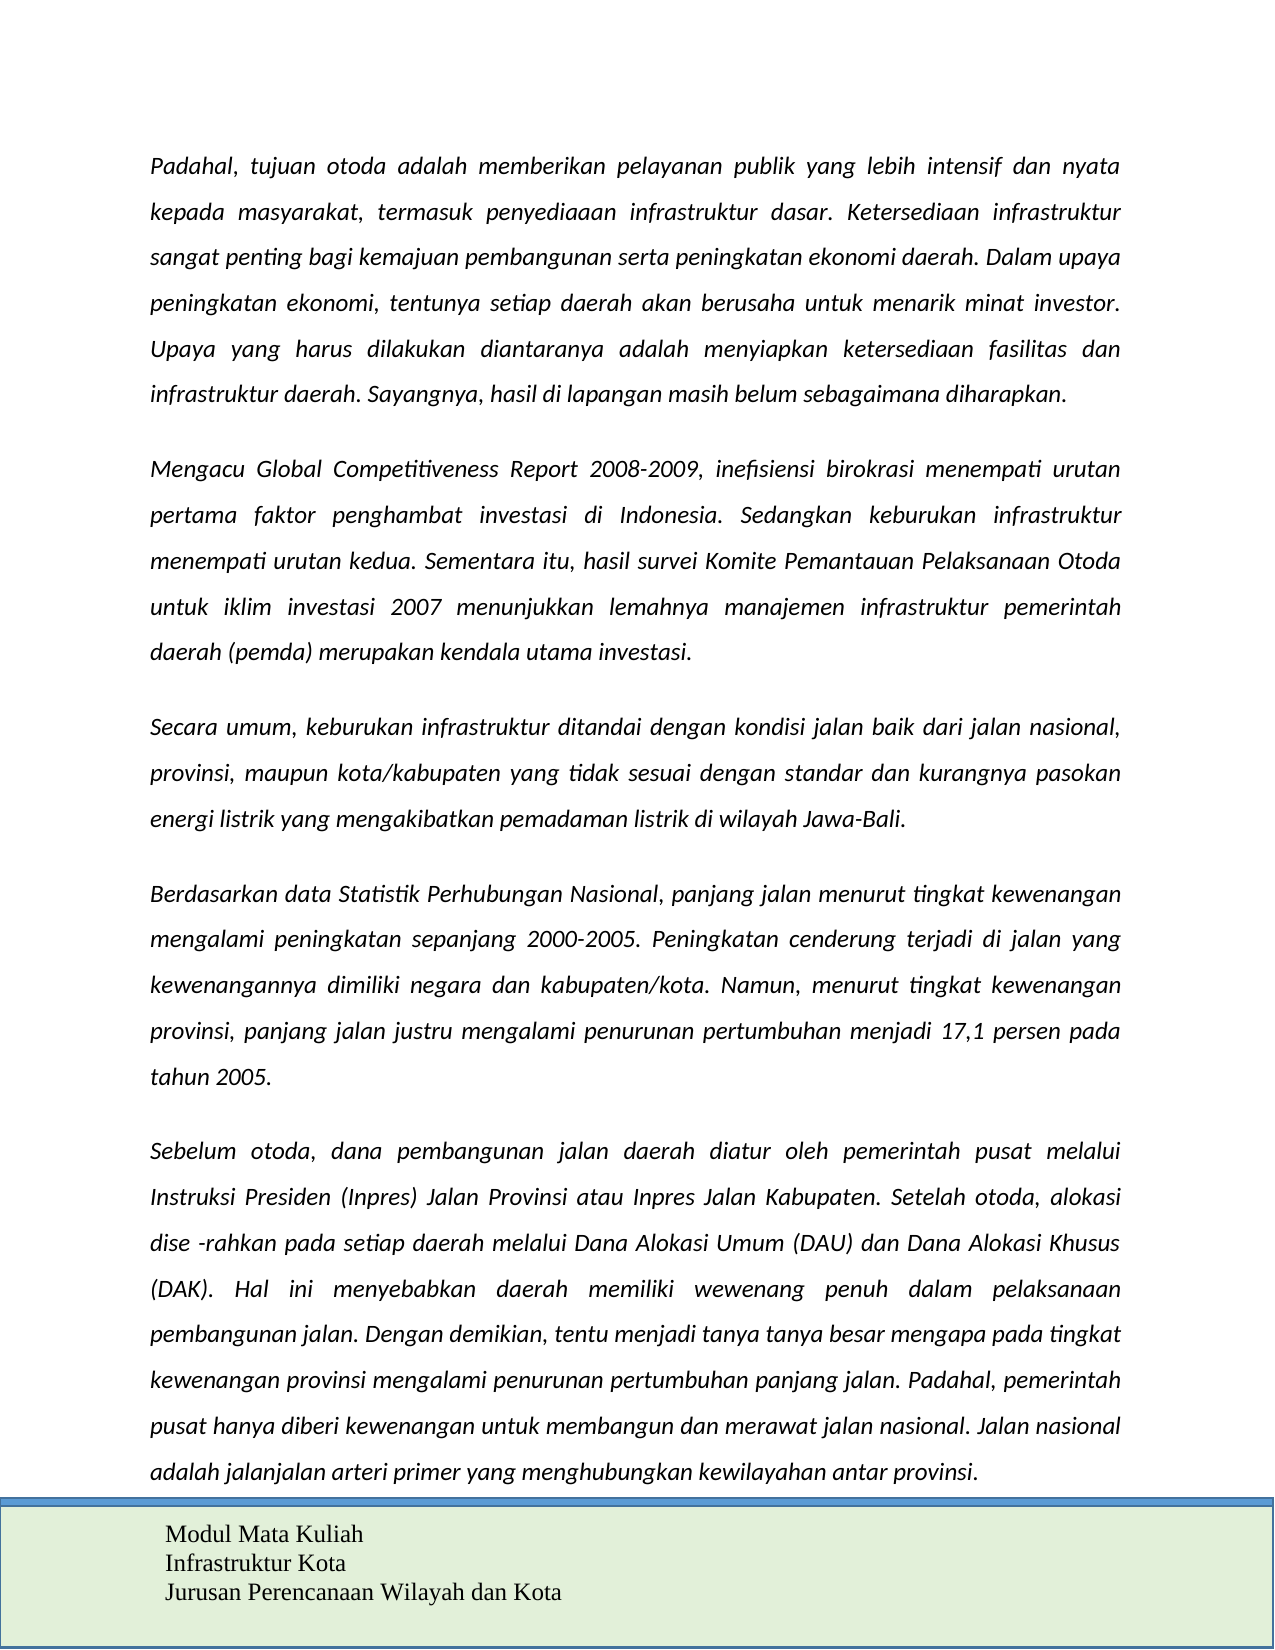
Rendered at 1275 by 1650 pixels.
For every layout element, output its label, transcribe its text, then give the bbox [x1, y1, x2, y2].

text Mengacu Global Competitiveness Report 2008-2009, inefisiensi birokrasi menempati urutan pertama faktor penghambat investasi di Indonesia. Sedangkan keburukan infrastruktur menempati urutan kedua. Sementara itu, hasil survei Komite Pemantauan Pelaksanaan Otoda untuk iklim investasi 2007 menunjukkan lemahnya manajemen infrastruktur pemerintah daerah (pemda) merupakan kendala utama investasi. [150, 453, 1125, 667]
text Padahal, tujuan otoda adalah memberikan pelayanan publik yang lebih intensif dan nyata kepada masyarakat, termasuk penyediaaan infrastruktur dasar. Ketersediaan infrastruktur sangat penting bagi kemajuan pembangunan serta peningkatan ekonomi daerah. Dalam upaya peningkatan ekonomi, tentunya setiap daerah akan berusaha untuk menarik minat investor. Upaya yang harus dilakukan diantaranya adalah menyiapkan ketersediaan fasilitas dan infrastruktur daerah. Sayangnya, hasil di lapangan masih belum sebagaimana diharapkan. [150, 150, 1125, 409]
text Secara umum, keburukan infrastruktur ditandai dengan kondisi jalan baik dari jalan nasional, provinsi, maupun kota/kabupaten yang tidak sesuai dengan standar dan kurangnya pasokan energi listrik yang mengakibatkan pemadaman listrik di wilayah Jawa-Bali. [150, 711, 1125, 833]
text Sebelum otoda, dana pembangunan jalan daerah diatur oleh pemerintah pusat melalui Instruksi Presiden (Inpres) Jalan Provinsi atau Inpres Jalan Kabupaten. Setelah otoda, alokasi dise -rahkan pada setiap daerah melalui Dana Alokasi Umum (DAU) dan Dana Alokasi Khusus (DAK). Hal ini menyebabkan daerah memiliki wewenang penuh dalam pelaksanaan pembangunan jalan. Dengan demikian, tentu menjadi tanya tanya besar mengapa pada tingkat kewenangan provinsi mengalami penurunan pertumbuhan panjang jalan. Padahal, pemerintah pusat hanya diberi kewenangan untuk membangun dan merawat jalan nasional. Jalan nasional adalah jalanjalan arteri primer yang menghubungkan kewilayahan antar provinsi. [150, 1136, 1125, 1486]
text Berdasarkan data Statistik Perhubungan Nasional, panjang jalan menurut tingkat kewenangan mengalami peningkatan sepanjang 2000-2005. Peningkatan cenderung terjadi di jalan yang kewenangannya dimiliki negara dan kabupaten/kota. Namun, menurut tingkat kewenangan provinsi, panjang jalan justru mengalami penurunan pertumbuhan menjadi 17,1 persen pada tahun 2005. [150, 878, 1125, 1091]
